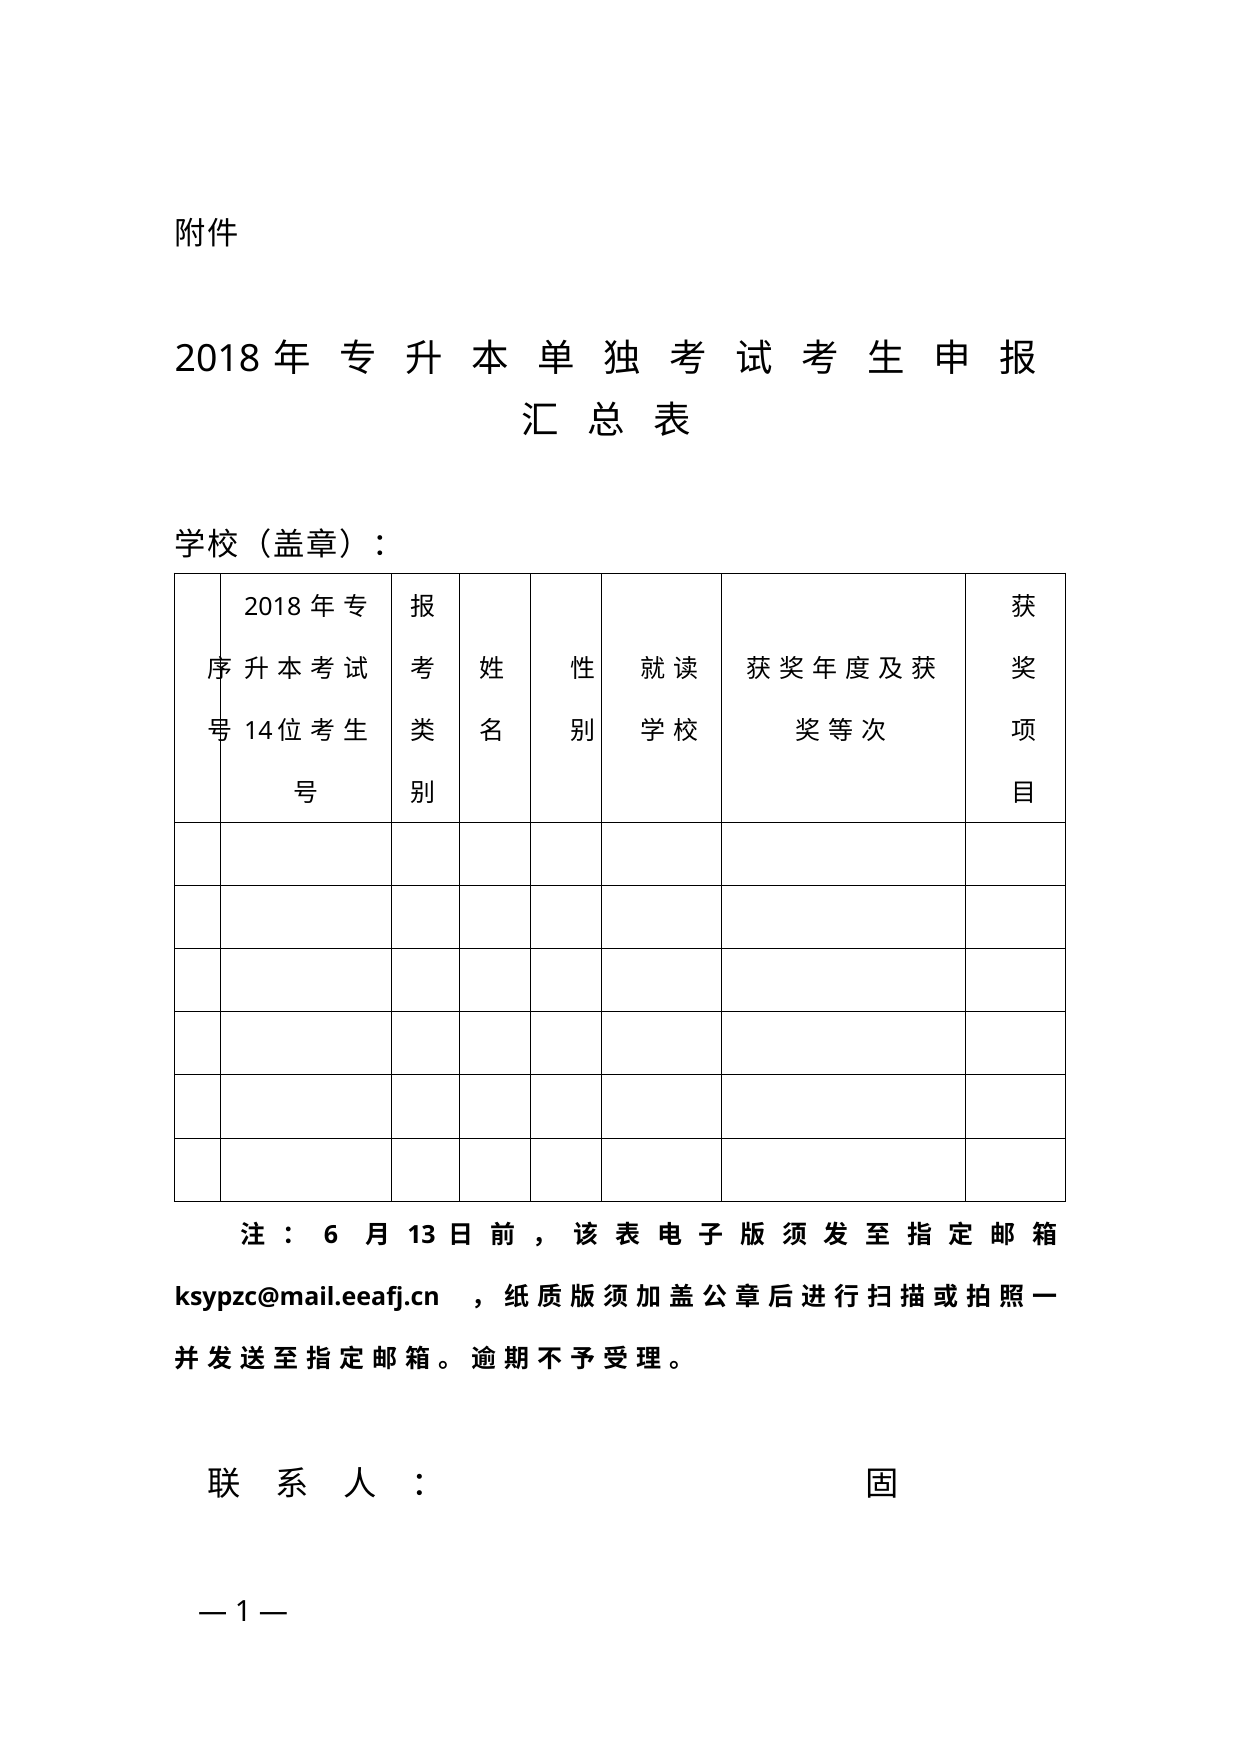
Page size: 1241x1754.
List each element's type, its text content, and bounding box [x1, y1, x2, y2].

text 联系人： 固定电话： 手机： [174, 1450, 932, 1512]
table_cell [221, 823, 391, 885]
table_cell [221, 886, 391, 948]
table_header 姓名 [460, 574, 530, 822]
text 注：，该表电子版须发至指定邮箱ksypzc@mail.eeafj.cn，纸质版须加盖公章后进行扫描或拍照一并发送至指定邮箱。逾期不予受理。 [174, 1202, 1066, 1388]
table_cell [392, 1139, 459, 1201]
table_cell [460, 886, 530, 948]
table_cell [175, 1012, 220, 1074]
table_cell [531, 1075, 601, 1137]
text 附件 [174, 200, 1066, 262]
table_cell [722, 1139, 965, 1201]
table_cell [602, 886, 721, 948]
table_header 序号 [175, 574, 220, 822]
text 2018年专升本单独考试考生申报汇总表 [174, 324, 1066, 448]
table_cell [175, 1139, 220, 1201]
table_cell [531, 1139, 601, 1201]
table_cell [460, 1012, 530, 1074]
table_cell [602, 949, 721, 1011]
table_cell [966, 886, 1065, 948]
table_cell [966, 1139, 1065, 1201]
table_cell [531, 823, 601, 885]
table_cell [392, 823, 459, 885]
table_header 获奖项目 [966, 574, 1065, 822]
table_cell [221, 1139, 391, 1201]
table_cell [221, 1012, 391, 1074]
table_cell [722, 949, 965, 1011]
table_header 报考类别 [392, 574, 459, 822]
table_cell [531, 1012, 601, 1074]
table_cell [722, 886, 965, 948]
table_cell [175, 886, 220, 948]
table_cell [460, 823, 530, 885]
text 学校（盖章）： [174, 510, 1066, 572]
table_cell [966, 1012, 1065, 1074]
table_cell [175, 823, 220, 885]
table_cell [966, 949, 1065, 1011]
table_cell [602, 1012, 721, 1074]
table_cell [392, 1075, 459, 1137]
table_cell [460, 1139, 530, 1201]
table_cell [722, 1012, 965, 1074]
table_header 就读学校 [602, 574, 721, 822]
table_cell [531, 949, 601, 1011]
table_cell [966, 1075, 1065, 1137]
table_cell [221, 949, 391, 1011]
table_header 获奖年度及获奖等次 [722, 574, 965, 822]
table_cell [392, 949, 459, 1011]
table_cell [175, 949, 220, 1011]
table_cell [722, 823, 965, 885]
table_cell [460, 949, 530, 1011]
table_cell [722, 1075, 965, 1137]
table_cell [966, 823, 1065, 885]
table_cell [175, 1075, 220, 1137]
table_header 性别 [531, 574, 601, 822]
table_cell [602, 823, 721, 885]
table_cell [602, 1075, 721, 1137]
table_cell [221, 1075, 391, 1137]
table_header 2018年专升本考试14位考生号 [221, 574, 391, 822]
table_cell [460, 1075, 530, 1137]
table_cell [602, 1139, 721, 1201]
table_cell [531, 886, 601, 948]
table_cell [392, 886, 459, 948]
table_cell [392, 1012, 459, 1074]
